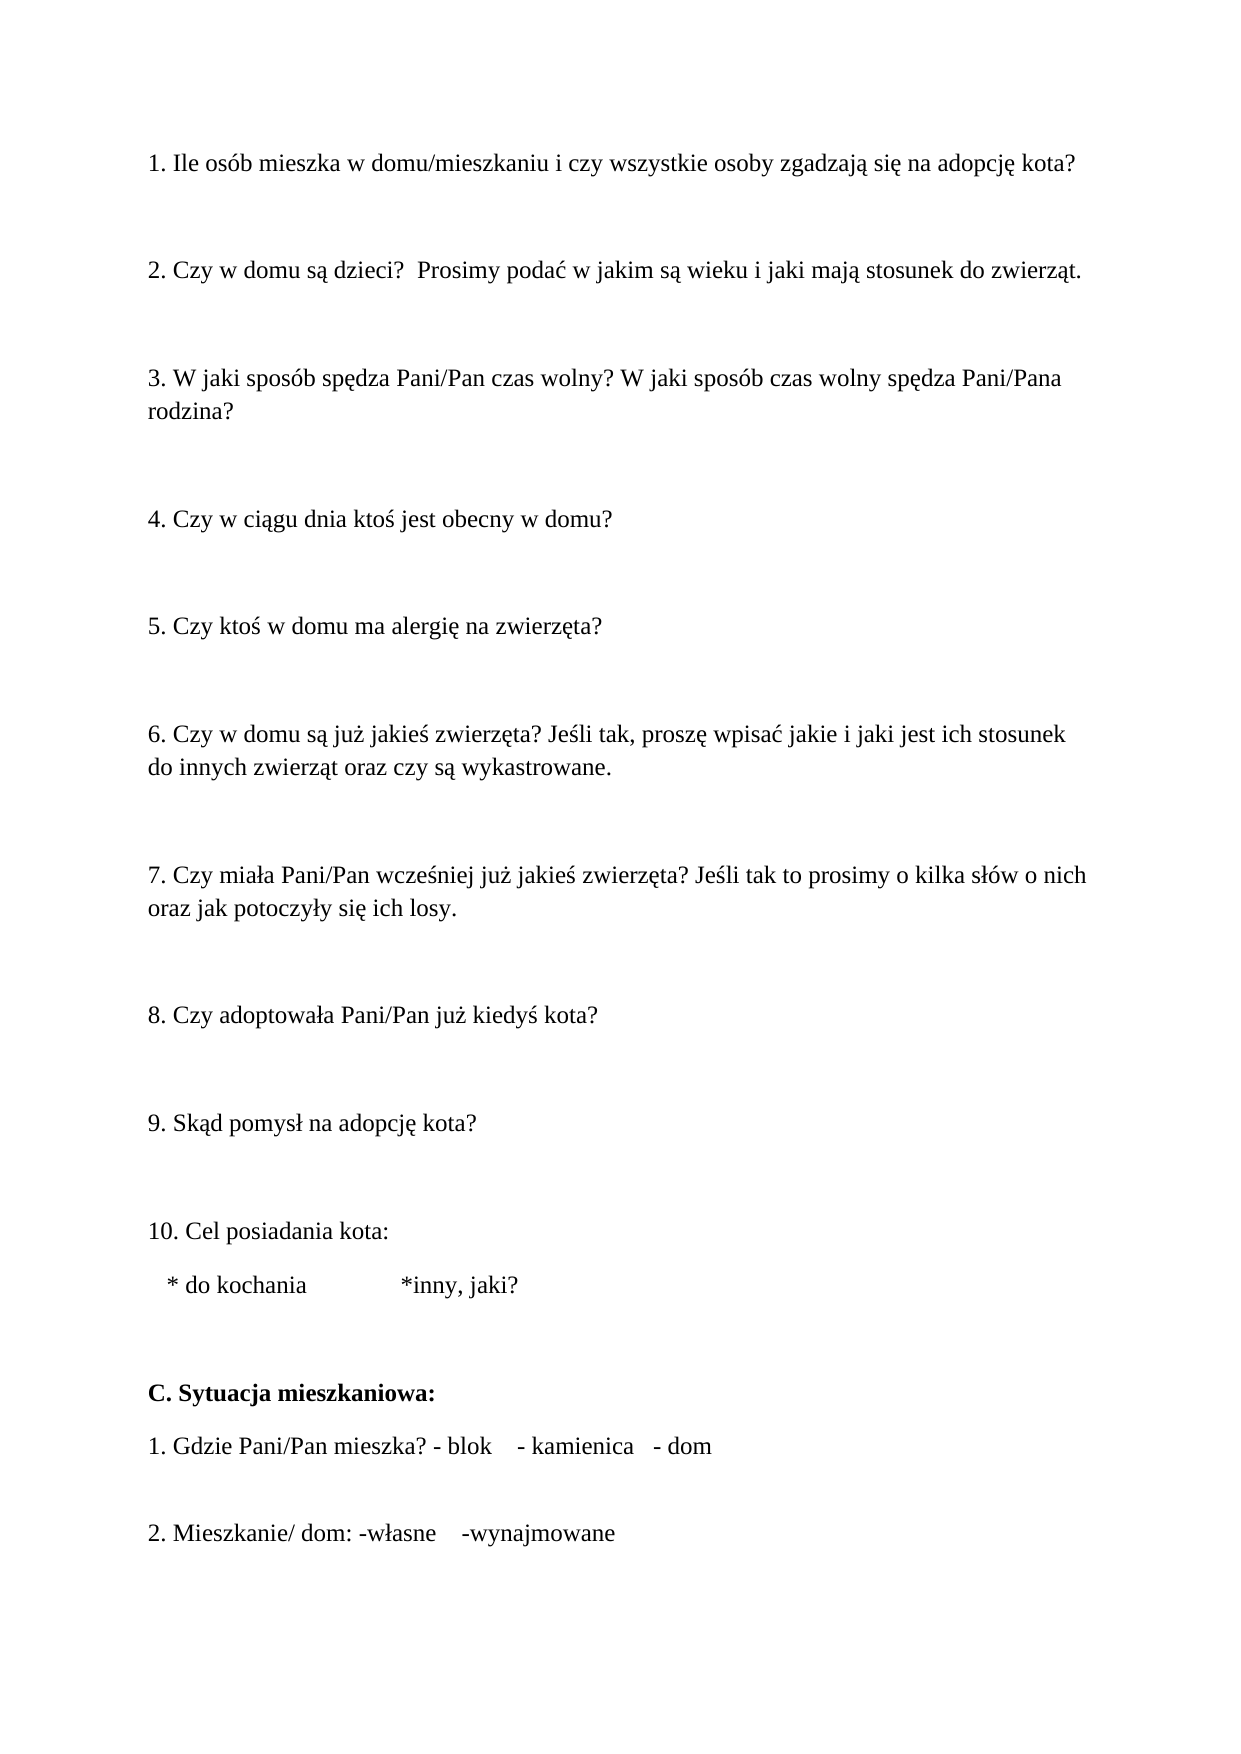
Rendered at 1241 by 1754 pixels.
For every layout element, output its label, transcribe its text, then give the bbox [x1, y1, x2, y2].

text 10. Cel posiadania kota: [148, 1216, 1093, 1245]
text 4. Czy w ciągu dnia ktoś jest obecny w domu? [148, 504, 1093, 532]
text 1. Gdzie Pani/Pan mieszka? - blok - kamienica - dom [148, 1431, 1093, 1460]
text 2. Mieszkanie/ dom: -własne -wynajmowane [148, 1485, 1093, 1547]
text * do kochania *inny, jaki? [148, 1270, 1093, 1299]
text 6. Czy w domu są już jakieś zwierzęta? Jeśli tak, proszę wpisać jakie i jaki jest ich stosunek do innych zwierząt oraz czy są wykastrowane. [148, 719, 1093, 781]
text 8. Czy adoptowała Pani/Pan już kiedyś kota? [148, 1001, 1093, 1029]
text 7. Czy miała Pani/Pan wcześniej już jakieś zwierzęta? Jeśli tak to prosimy o kilka słów o nich oraz jak potoczyły się ich losy. [148, 860, 1093, 922]
text 2. Czy w domu są dzieci? Prosimy podać w jakim są wieku i jaki mają stosunek do zwierząt. [148, 255, 1093, 284]
text 3. W jaki sposób spędza Pani/Pan czas wolny? W jaki sposób czas wolny spędza Pani/Pana rodzina? [148, 363, 1093, 425]
text C. Sytuacja mieszkaniowa: [148, 1378, 1093, 1406]
text 5. Czy ktoś w domu ma alergię na zwierzęta? [148, 611, 1093, 640]
text 9. Skąd pomysł na adopcję kota? [148, 1108, 1093, 1137]
text 1. Ile osób mieszka w domu/mieszkaniu i czy wszystkie osoby zgadzają się na adopcję kota? [148, 148, 1093, 176]
